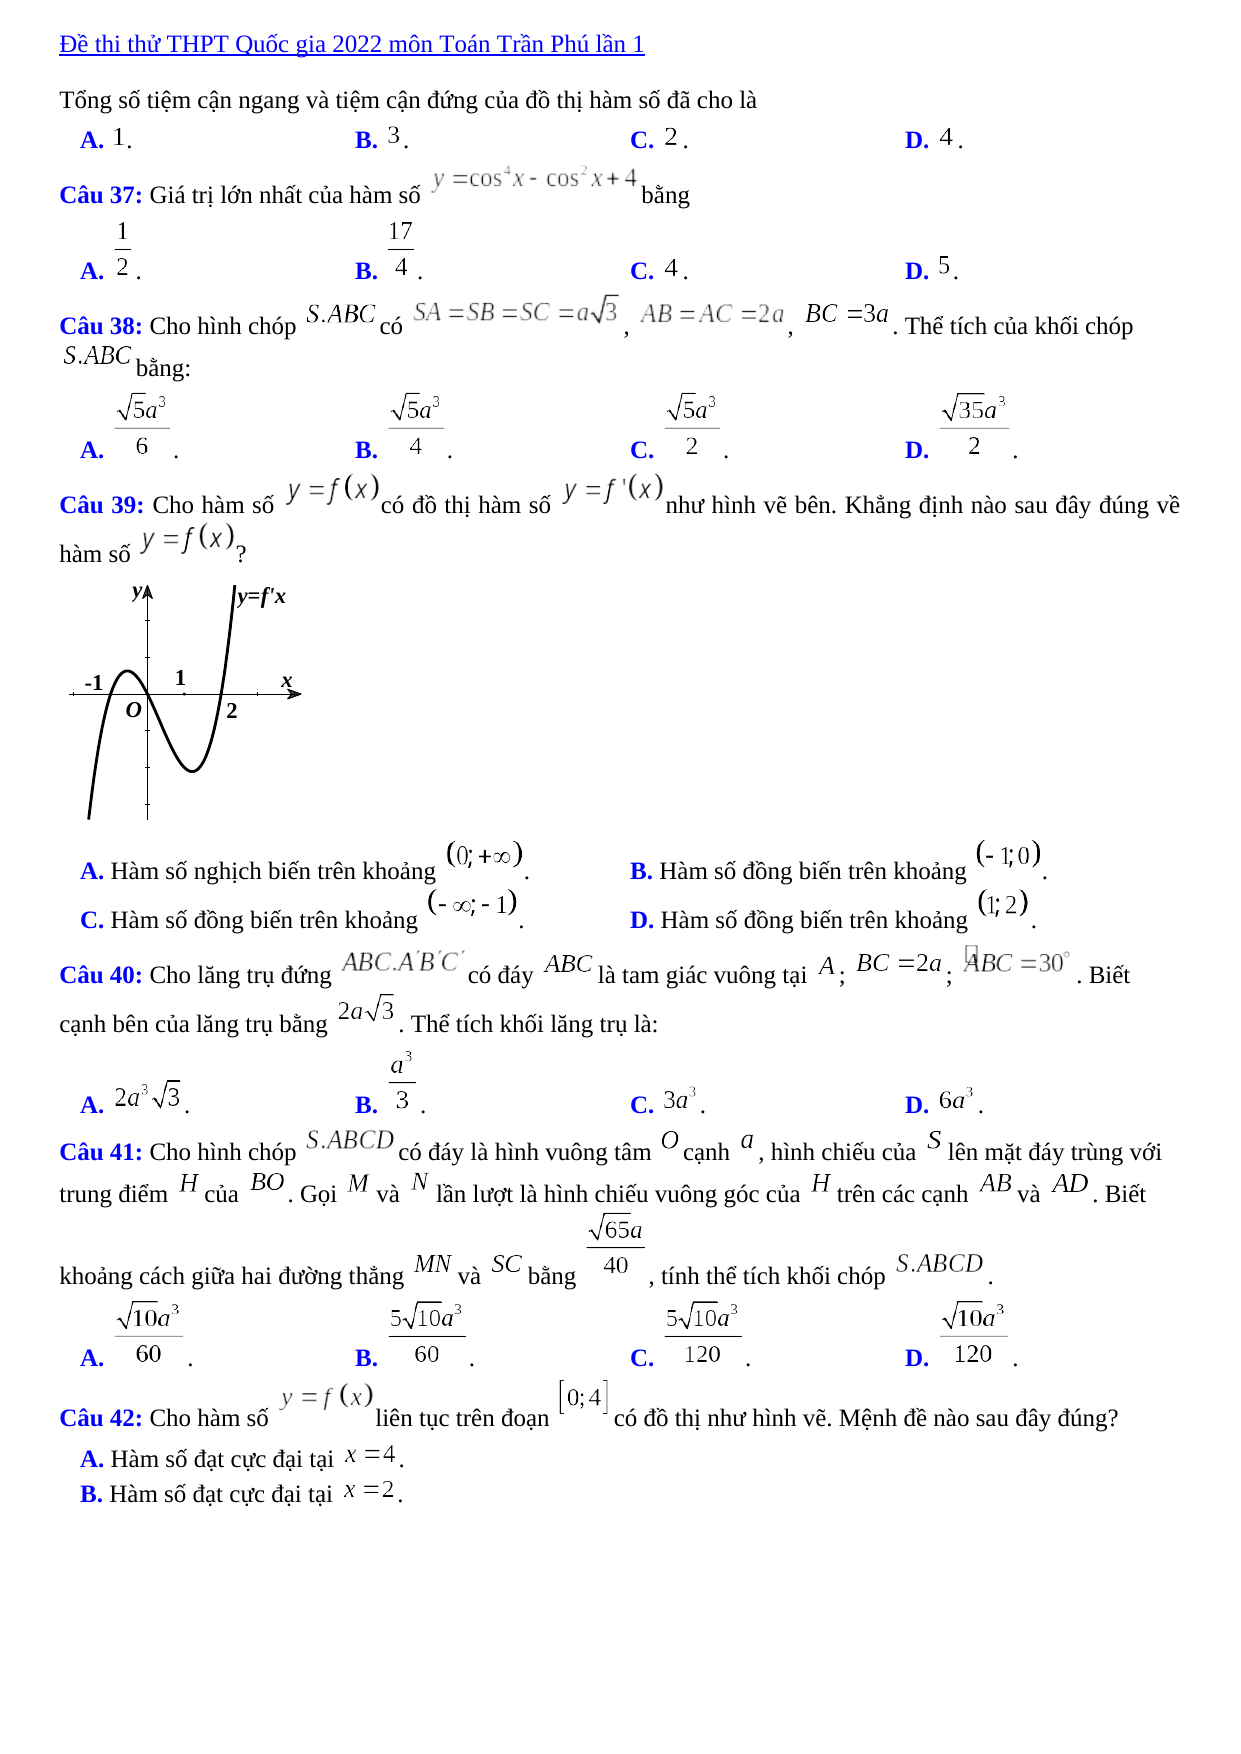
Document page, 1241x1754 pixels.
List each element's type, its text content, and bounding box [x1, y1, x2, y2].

text A. . B. . C. . D. . [59, 215, 1181, 285]
text A. . B. . C. . D. . [59, 388, 1181, 463]
text Câu 40: Cho lăng trụ đứng có đáy là tam giác vuông tại ; ; . Biết cạnh bên của lăng trụ bằng . Thể tích khối lăng trụ là: [59, 940, 1181, 1038]
text Câu 39: Cho hàm số có đồ thị hàm số như hình vẽ bên. Khẳng định nào sau đây đúng về hàm số ? [59, 470, 1181, 568]
text Câu 41: Cho hình chóp có đáy là hình vuông tâm cạnh , hình chiếu của lên mặt đáy trùng với trung điểm của . Gọi và lần lượt là hình chiếu vuông góc của trên các cạnh và . Biết khoảng cách giữa hai đường thẳng và bằng , tính thể tích khối chóp . [59, 1125, 1181, 1289]
text Câu 38: Cho hình chóp có , , . Thể tích của khối chóp bằng: [59, 291, 1181, 382]
text A. Hàm số nghịch biến trên khoảng . B. Hàm số đồng biến trên khoảng . [59, 835, 1181, 884]
text Câu 42: Cho hàm số liên tục trên đoạn có đồ thị như hình vẽ. Mệnh đề nào sau đây đúng? [59, 1378, 1181, 1432]
text A. Hàm số đạt cực đại tại . [59, 1438, 1181, 1473]
text Câu 37: Giá trị lớn nhất của hàm số bằng [59, 160, 1181, 209]
text C. Hàm số đồng biến trên khoảng . D. Hàm số đồng biến trên khoảng . [59, 884, 1181, 934]
text A. . B. . C. . D. . [59, 1296, 1181, 1372]
text A. . B. . C. . D. . [59, 120, 1181, 154]
text B. Hàm số đạt cực đại tại . [59, 1473, 1181, 1508]
text Tổng số tiệm cận ngang và tiệm cận đứng của đồ thị hàm số đã cho là [59, 85, 1181, 114]
text A. . B. . C. . D. . [59, 1044, 1181, 1119]
